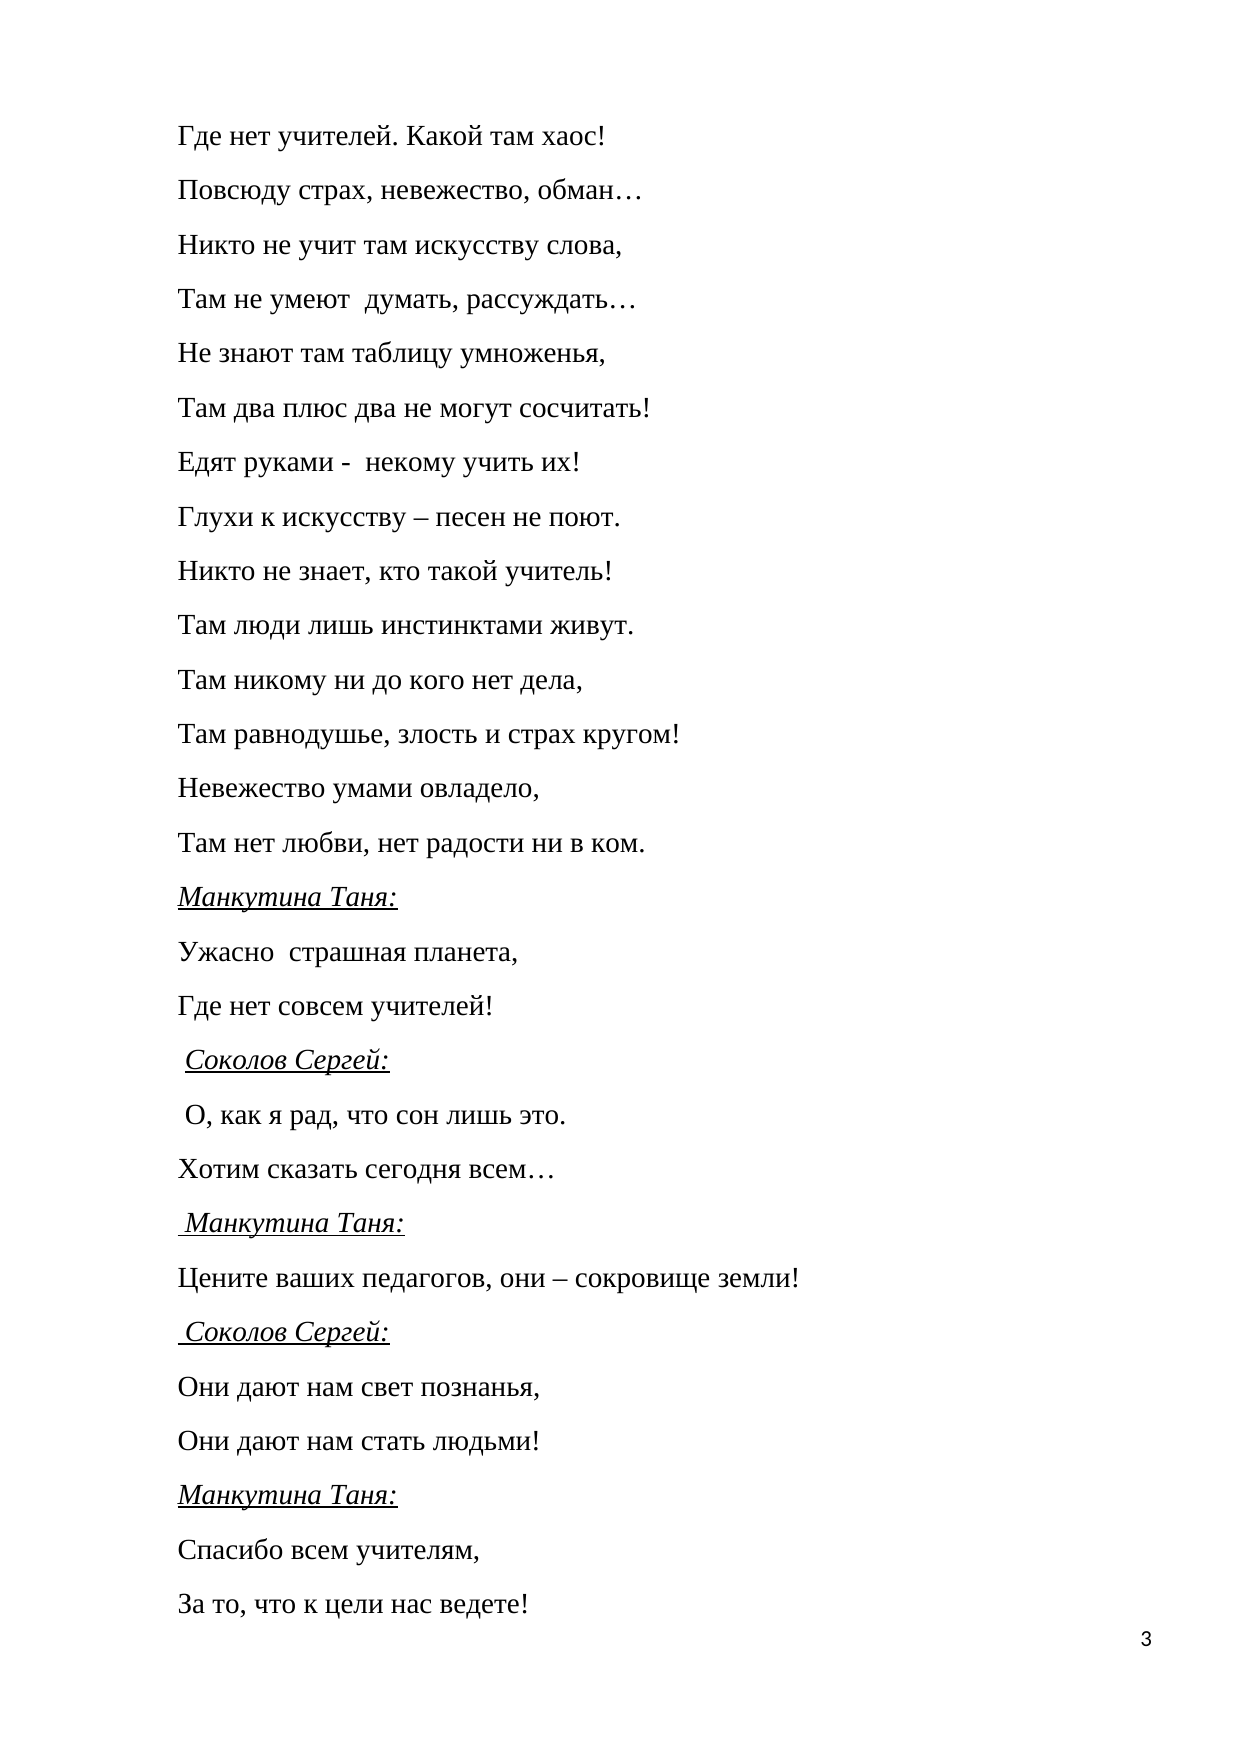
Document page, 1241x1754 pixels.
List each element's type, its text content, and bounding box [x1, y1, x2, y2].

text Невежество умами овладело, [177, 771, 1152, 804]
text Хотим сказать сегодня всем… [177, 1151, 1152, 1185]
text Повсюду страх, невежество, обман… [177, 172, 1152, 206]
text Они дают нам свет познанья, [177, 1369, 1152, 1402]
text Никто не знает, кто такой учитель! [177, 553, 1152, 587]
text Соколов Сергей: [177, 1314, 1152, 1348]
text О, как я рад, что сон лишь это. [177, 1097, 1152, 1130]
text Не знают там таблицу умноженья, [177, 336, 1152, 369]
text Манкутина Таня: [177, 1206, 1152, 1239]
text Едят руками - некому учить их! [177, 444, 1152, 478]
text Где нет совсем учителей! [177, 988, 1152, 1022]
text Манкутина Таня: [177, 1477, 1152, 1511]
text Никто не учит там искусству слова, [177, 227, 1152, 260]
text Манкутина Таня: [177, 879, 1152, 913]
text Глухи к искусству – песен не поют. [177, 499, 1152, 532]
text Цените ваших педагогов, они – сокровище земли! [177, 1260, 1152, 1293]
text Ужасно страшная планета, [177, 934, 1152, 967]
text Они дают нам стать людьми! [177, 1423, 1152, 1457]
text Соколов Сергей: [177, 1042, 1152, 1076]
text Там люди лишь инстинктами живут. [177, 607, 1152, 641]
text Где нет учителей. Какой там хаос! [177, 118, 1152, 152]
text Там равнодушье, злость и страх кругом! [177, 716, 1152, 750]
text Спасибо всем учителям, [177, 1532, 1152, 1565]
text Там никому ни до кого нет дела, [177, 662, 1152, 695]
text Там два плюс два не могут сосчитать! [177, 390, 1152, 423]
text Там не умеют думать, рассуждать… [177, 281, 1152, 315]
text За то, что к цели нас ведете! [177, 1586, 1152, 1620]
text Там нет любви, нет радости ни в ком. [177, 825, 1152, 858]
